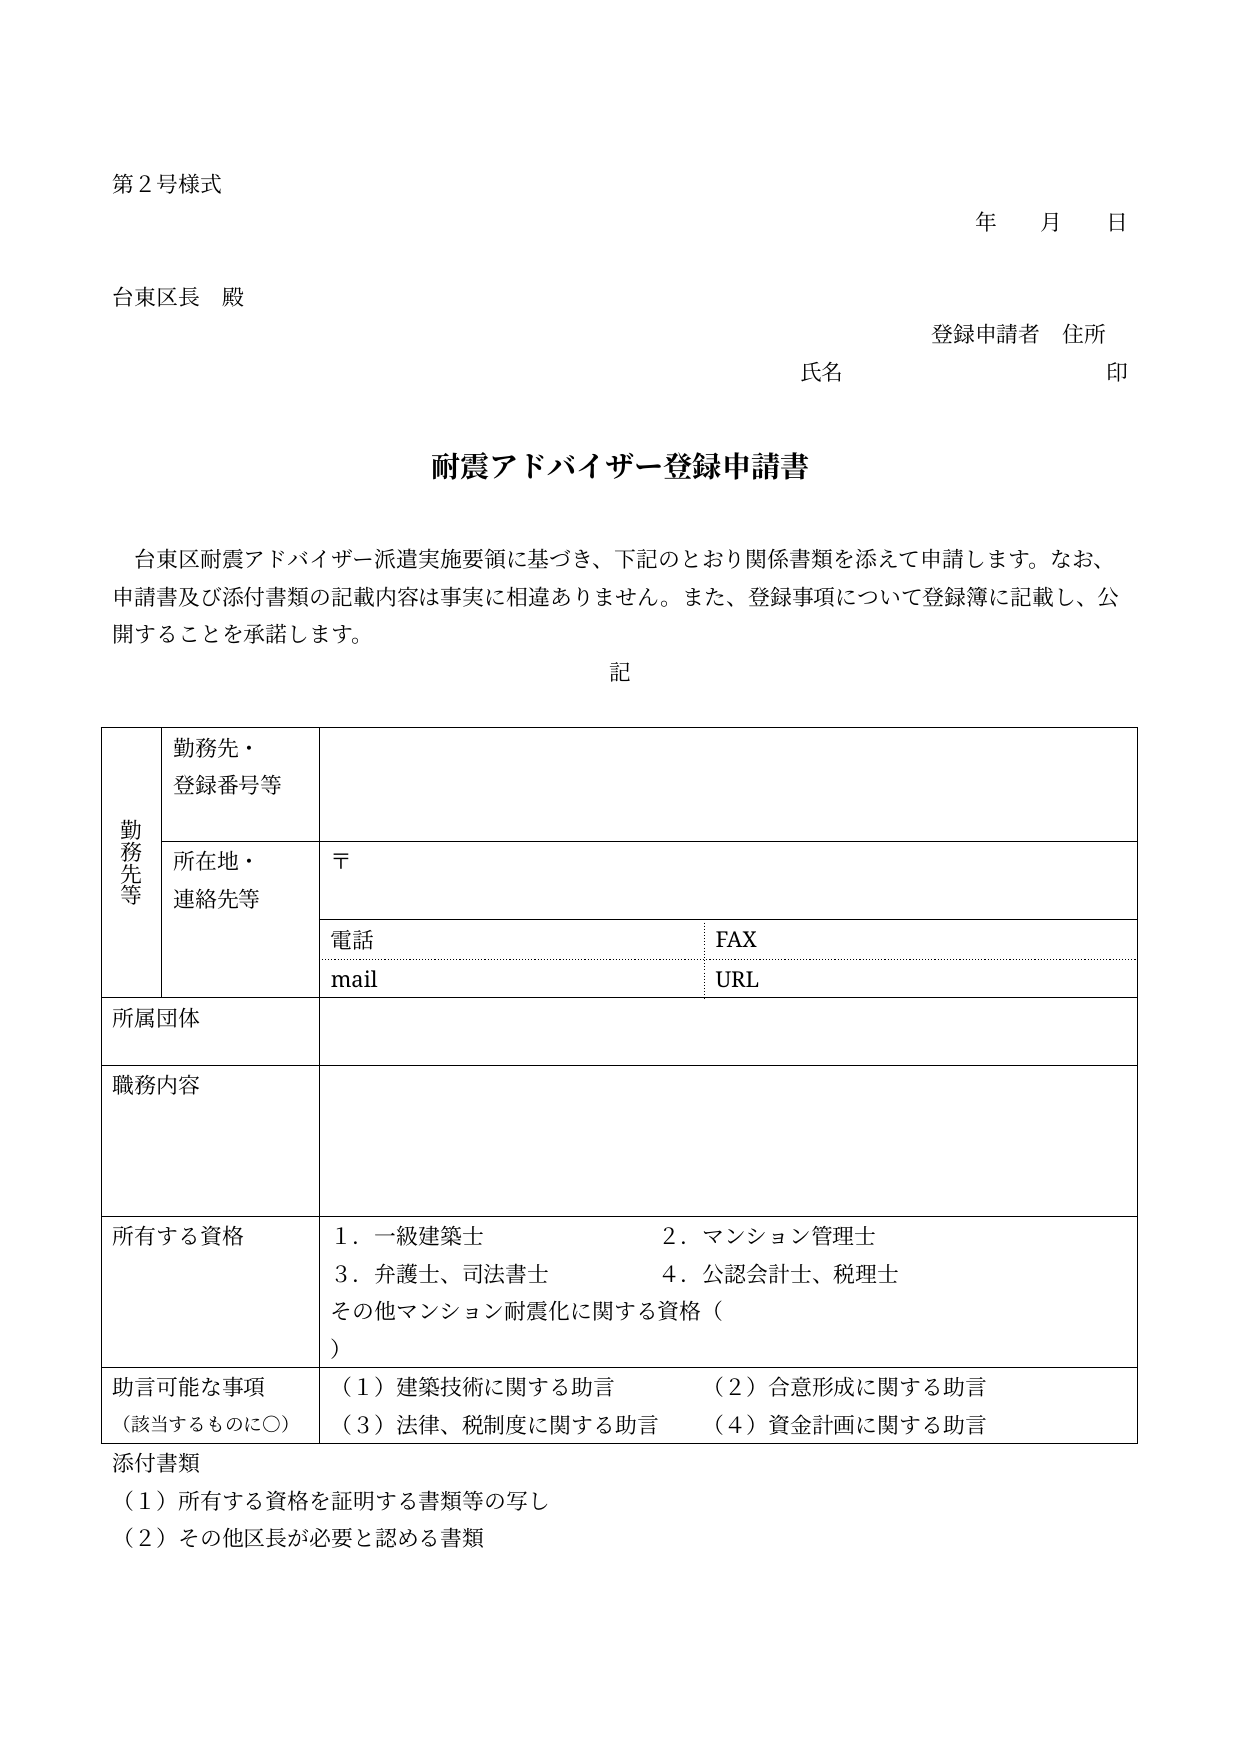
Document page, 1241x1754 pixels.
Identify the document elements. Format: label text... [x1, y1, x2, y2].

table_header 勤務先等 [102, 728, 161, 997]
text 第２号様式 [112, 164, 1128, 202]
table_cell 助言可能な事項 （該当するものに○） [102, 1368, 319, 1443]
table_cell 所在地・ 連絡先等 [162, 842, 319, 997]
table_cell 〒 [320, 842, 1137, 919]
table_cell （１）建築技術に関する助言 （２）合意形成に関する助言 （３）法律、税制度に関する助言 （４）資金計画に関する助言 [320, 1368, 1137, 1443]
table_cell FAX [704, 920, 1137, 959]
text 年 月 日 [112, 202, 1128, 239]
text （１）所有する資格を証明する書類等の写し [112, 1481, 1128, 1519]
table_cell [320, 998, 1137, 1064]
table_header 勤務先・ 登録番号等 [162, 728, 319, 841]
table_cell 所有する資格 [102, 1217, 319, 1367]
table_cell 所属団体 [102, 998, 319, 1064]
subtitle 記 [112, 652, 1128, 689]
text 台東区耐震アドバイザー派遣実施要領に基づき、下記のとおり関係書類を添えて申請します。なお、申請書及び添付書類の記載内容は事実に相違ありません。また、登録事項について登録簿に記載し、公開することを承諾します。 [112, 539, 1128, 652]
text （２）その他区長が必要と認める書類 [112, 1519, 1128, 1556]
table_cell １．一級建築士 ２．マンション管理士 ３．弁護士、司法書士 ４．公認会計士、税理士 その他マンション耐震化に関する資格（ ） [320, 1217, 1137, 1367]
table_header [320, 728, 1137, 841]
table_cell mail [320, 959, 704, 997]
table_cell 職務内容 [102, 1066, 319, 1216]
text 耐震アドバイザー登録申請書 [112, 427, 1128, 502]
text 氏名 印 [112, 352, 1128, 389]
text 台東区長 殿 [112, 277, 1128, 314]
table_cell [320, 1066, 1137, 1216]
table_cell URL [704, 959, 1137, 997]
text 登録申請者 住所 [112, 314, 1106, 352]
text 添付書類 [112, 1444, 1128, 1481]
table_cell 電話 [320, 920, 704, 959]
